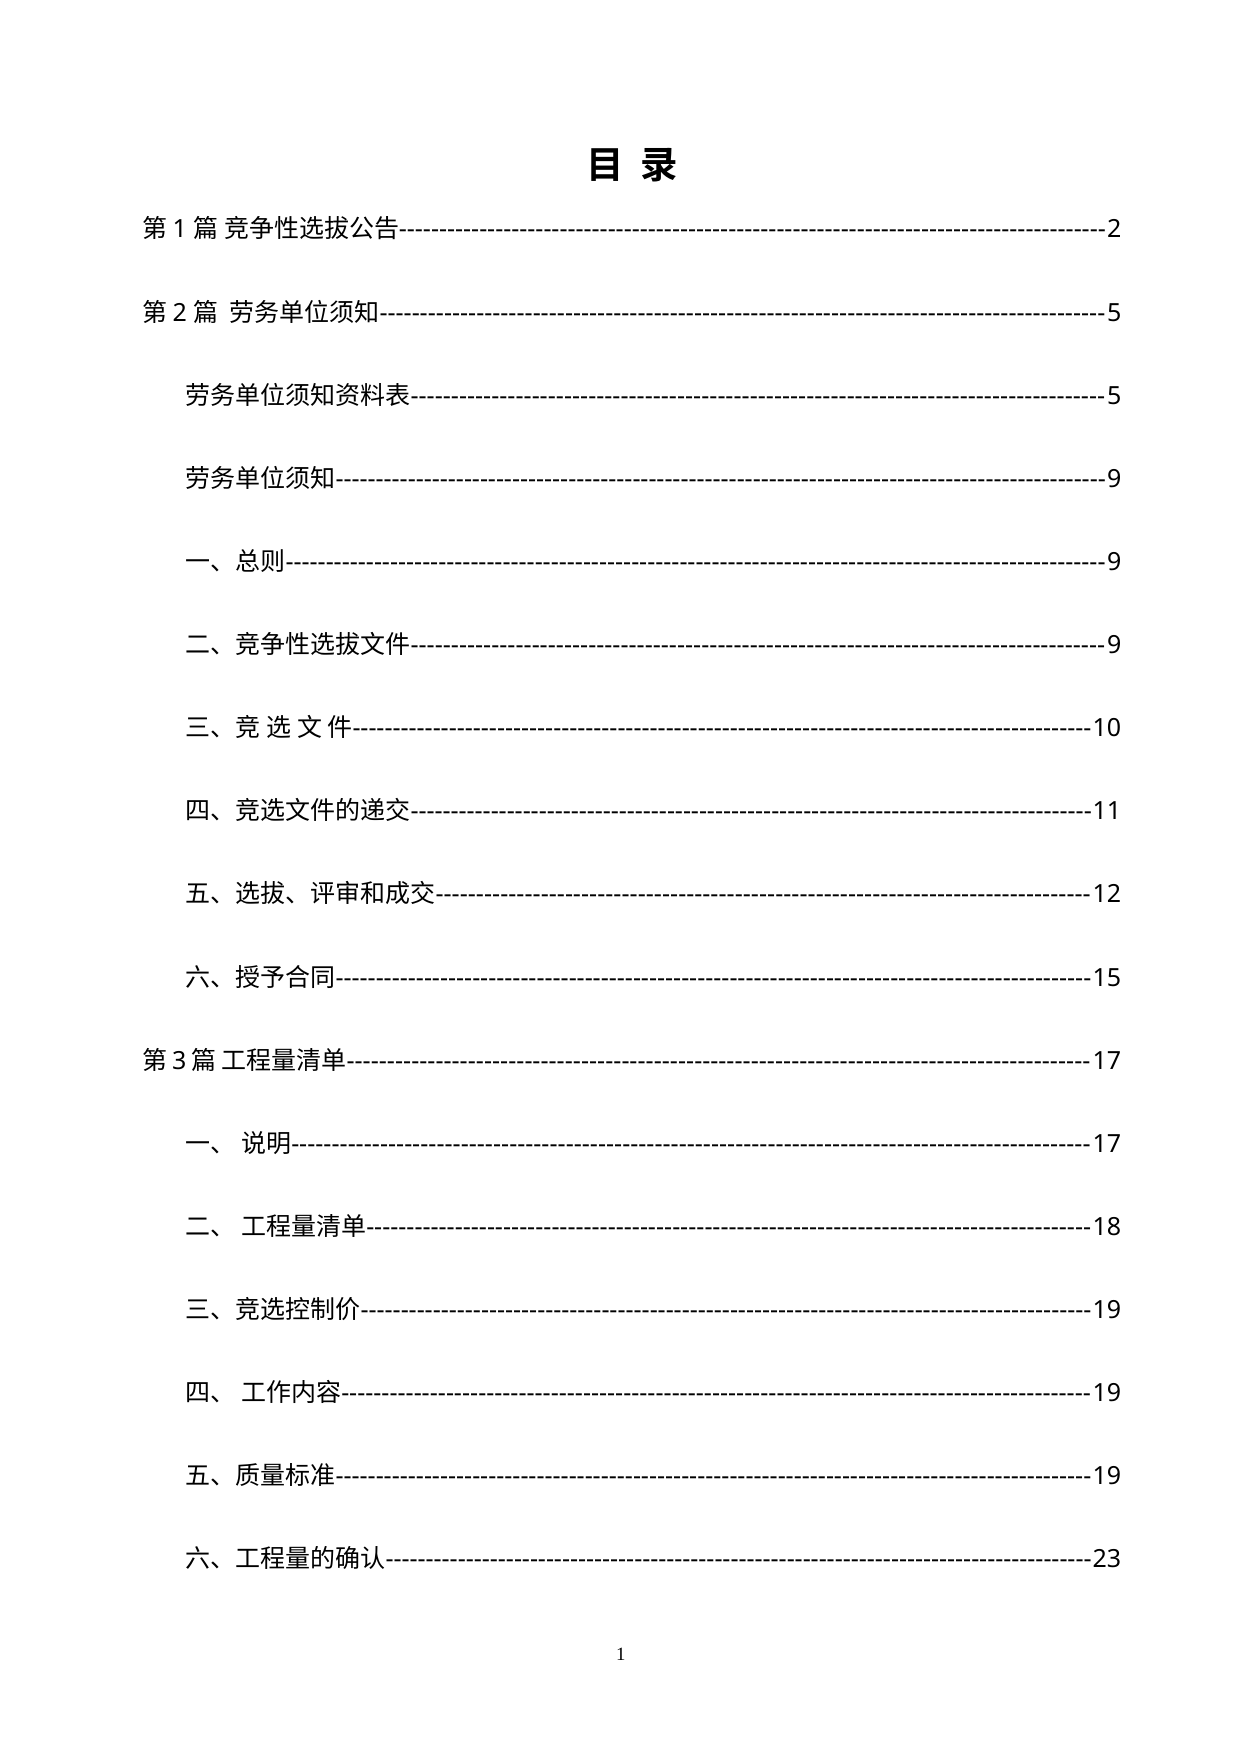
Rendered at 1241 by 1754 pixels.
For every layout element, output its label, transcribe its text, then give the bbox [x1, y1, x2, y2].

text 劳务单位须知资料表 5 [186, 361, 1122, 426]
text 四、 工作内容 19 [186, 1358, 1122, 1423]
text 六、授予合同 15 [186, 943, 1122, 1008]
text 五、选拔、评审和成交 12 [186, 859, 1122, 924]
text 第3篇 工程量清单 17 [142, 1026, 1122, 1091]
text 目 录 [142, 129, 1122, 194]
text 四、竞选文件的递交 11 [186, 776, 1122, 841]
text 第 1 篇 竞争性选拔公告 2 [142, 194, 1122, 259]
text 六、工程量的确认 23 [186, 1524, 1122, 1589]
text 三、竞 选 文 件 10 [186, 693, 1122, 758]
text 五、质量标准 19 [186, 1441, 1122, 1506]
text 一、 说明 17 [186, 1109, 1122, 1174]
text 三、竞选控制价 19 [186, 1275, 1122, 1340]
text 二、 工程量清单 18 [186, 1192, 1122, 1257]
text 二、竞争性选拔文件 9 [186, 610, 1122, 675]
text 劳务单位须知 9 [186, 444, 1122, 509]
text 第 2 篇 劳务单位须知 5 [142, 278, 1122, 343]
text 一、总则 9 [186, 527, 1122, 592]
